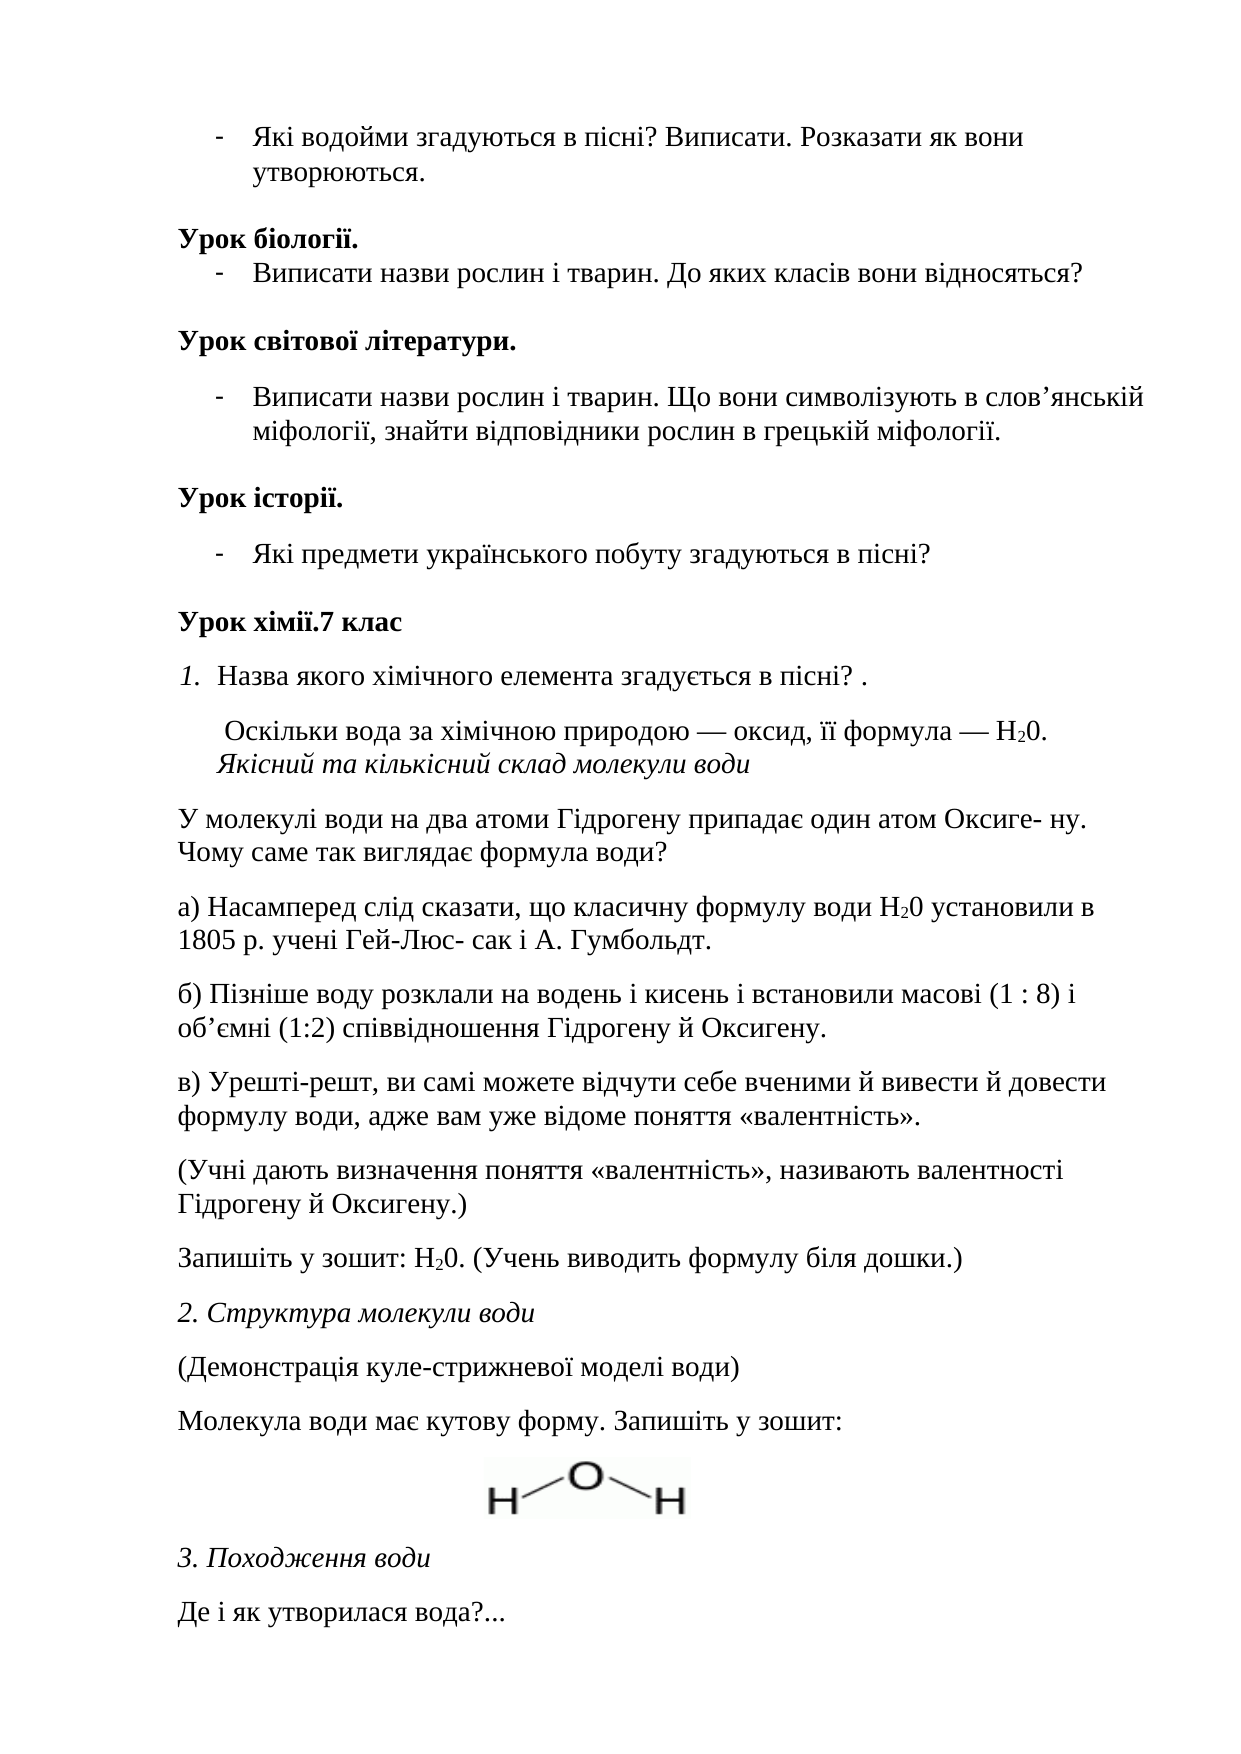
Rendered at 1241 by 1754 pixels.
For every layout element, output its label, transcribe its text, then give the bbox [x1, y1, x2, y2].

text 3. Походження води [177, 1540, 1152, 1573]
text Оскільки вода за хімічною природою — оксид, її формула — Н20. Якісний та кількісний склад молекули води [217, 713, 1152, 780]
list Які водойми згадуються в пісні? Виписати. Розказати як вони утворюються. [215, 118, 1152, 187]
list Виписати назви рослин і тварин. До яких класів вони відносяться? [215, 254, 1152, 290]
list Виписати назви рослин і тварин. Що вони символізують в слов’янській міфології, знайти відповідники рослин в грецькій міфології. [215, 378, 1152, 447]
text Де і як утворилася вода?... [177, 1594, 1152, 1628]
text У молекулі води на два атоми Гідрогену припадає один атом Оксиге- ну. Чому саме так виглядає формула води? [177, 801, 1152, 868]
text а) Насамперед слід сказати, що класичну формулу води Н20 установили в 1805 р. учені Гей-Люс- сак і А. Гумбольдт. [177, 889, 1152, 956]
text Урок хімії.7 клас [177, 604, 1152, 638]
text Урок світової літератури. [177, 323, 1152, 357]
text б) Пізніше воду розклали на водень і кисень і встановили масові (1 : 8) і об’ємні (1:2) співвідношення Гідрогену й Оксигену. [177, 977, 1152, 1044]
picture [483, 1457, 692, 1519]
text Урок історії. [177, 481, 1152, 514]
text Запишіть у зошит: Н20. (Учень виводить формулу біля дошки.) [177, 1240, 1152, 1274]
text в) Урешті-решт, ви самі можете відчути себе вченими й вивести й довести формулу води, адже вам уже відоме поняття «валентність». [177, 1064, 1152, 1132]
list Які предмети українського побуту згадуються в пісні? [215, 535, 1152, 571]
text 2. Структура молекули води [177, 1295, 1152, 1328]
text Урок біології. [177, 221, 1152, 254]
text Молекула води має кутову форму. Запишіть у зошит: [177, 1403, 1152, 1437]
text (Учні дають визначення поняття «валентність», називають валентності Гідрогену й Оксигену.) [177, 1152, 1152, 1219]
text (Демонстрація куле-стрижневої моделі води) [177, 1349, 1152, 1383]
list Назва якого хімічного елемента згадується в пісні? . [179, 658, 1152, 692]
